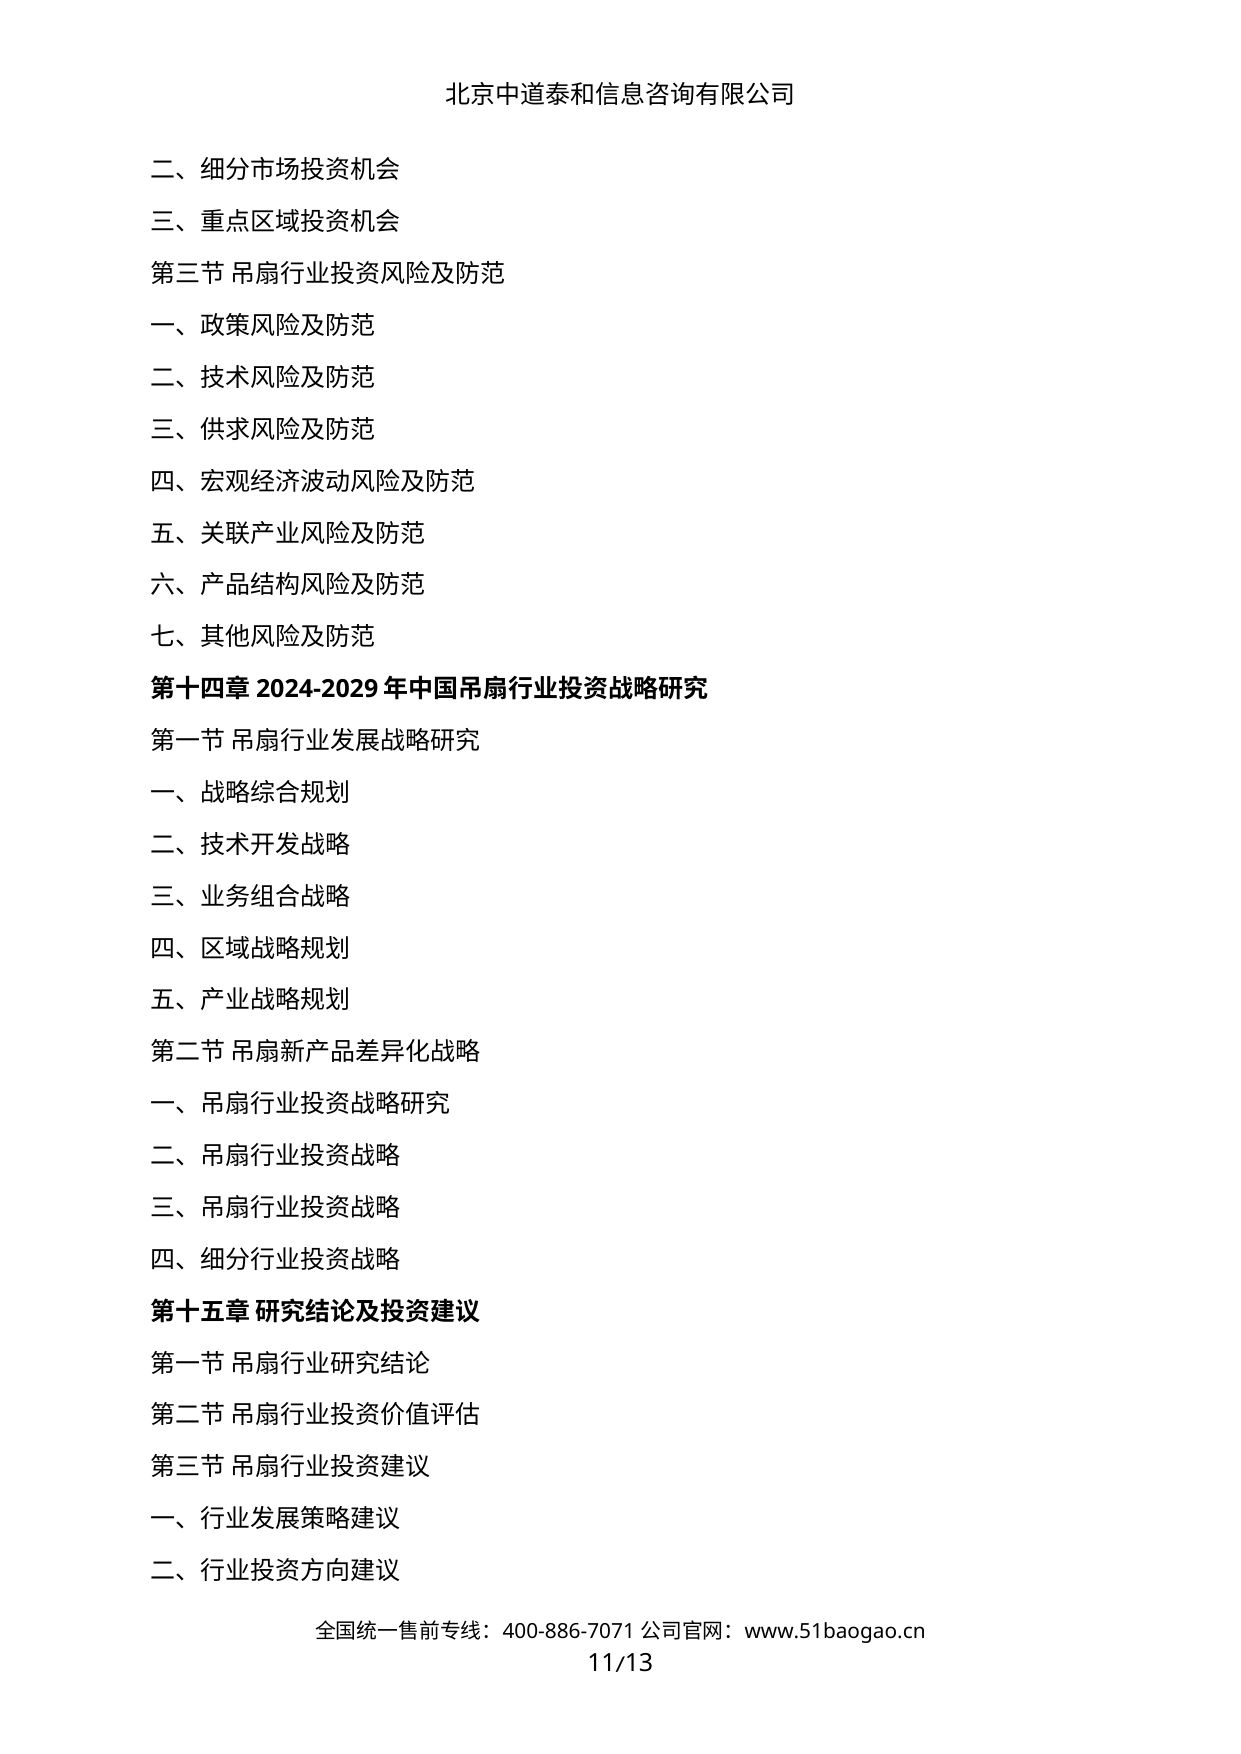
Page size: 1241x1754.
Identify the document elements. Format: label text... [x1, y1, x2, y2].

text 第一节 吊扇行业发展战略研究 [150, 721, 1090, 757]
text 五、关联产业风险及防范 [150, 513, 1090, 549]
text 二、技术风险及防范 [150, 357, 1090, 394]
text 六、产品结构风险及防范 [150, 565, 1090, 601]
text 第二节 吊扇新产品差异化战略 [150, 1032, 1090, 1068]
text 三、吊扇行业投资战略 [150, 1187, 1090, 1224]
text 二、细分市场投资机会 [150, 150, 1090, 186]
text 四、细分行业投资战略 [150, 1239, 1090, 1276]
text 四、区域战略规划 [150, 928, 1090, 964]
text 七、其他风险及防范 [150, 617, 1090, 653]
text 二、吊扇行业投资战略 [150, 1136, 1090, 1172]
text 一、吊扇行业投资战略研究 [150, 1084, 1090, 1120]
text 第二节 吊扇行业投资价值评估 [150, 1395, 1090, 1431]
text 二、行业投资方向建议 [150, 1551, 1090, 1587]
text 三、供求风险及防范 [150, 409, 1090, 446]
text 第三节 吊扇行业投资建议 [150, 1447, 1090, 1483]
text 一、战略综合规划 [150, 772, 1090, 809]
text 四、宏观经济波动风险及防范 [150, 461, 1090, 497]
text 三、业务组合战略 [150, 876, 1090, 912]
text 第十四章 2024-2029年中国吊扇行业投资战略研究 [150, 669, 1090, 705]
text 第三节 吊扇行业投资风险及防范 [150, 254, 1090, 290]
text 三、重点区域投资机会 [150, 202, 1090, 238]
text 第十五章 研究结论及投资建议 [150, 1291, 1090, 1327]
text 一、政策风险及防范 [150, 306, 1090, 342]
text 一、行业发展策略建议 [150, 1499, 1090, 1535]
text 五、产业战略规划 [150, 980, 1090, 1016]
text 第一节 吊扇行业研究结论 [150, 1343, 1090, 1379]
text 二、技术开发战略 [150, 824, 1090, 861]
